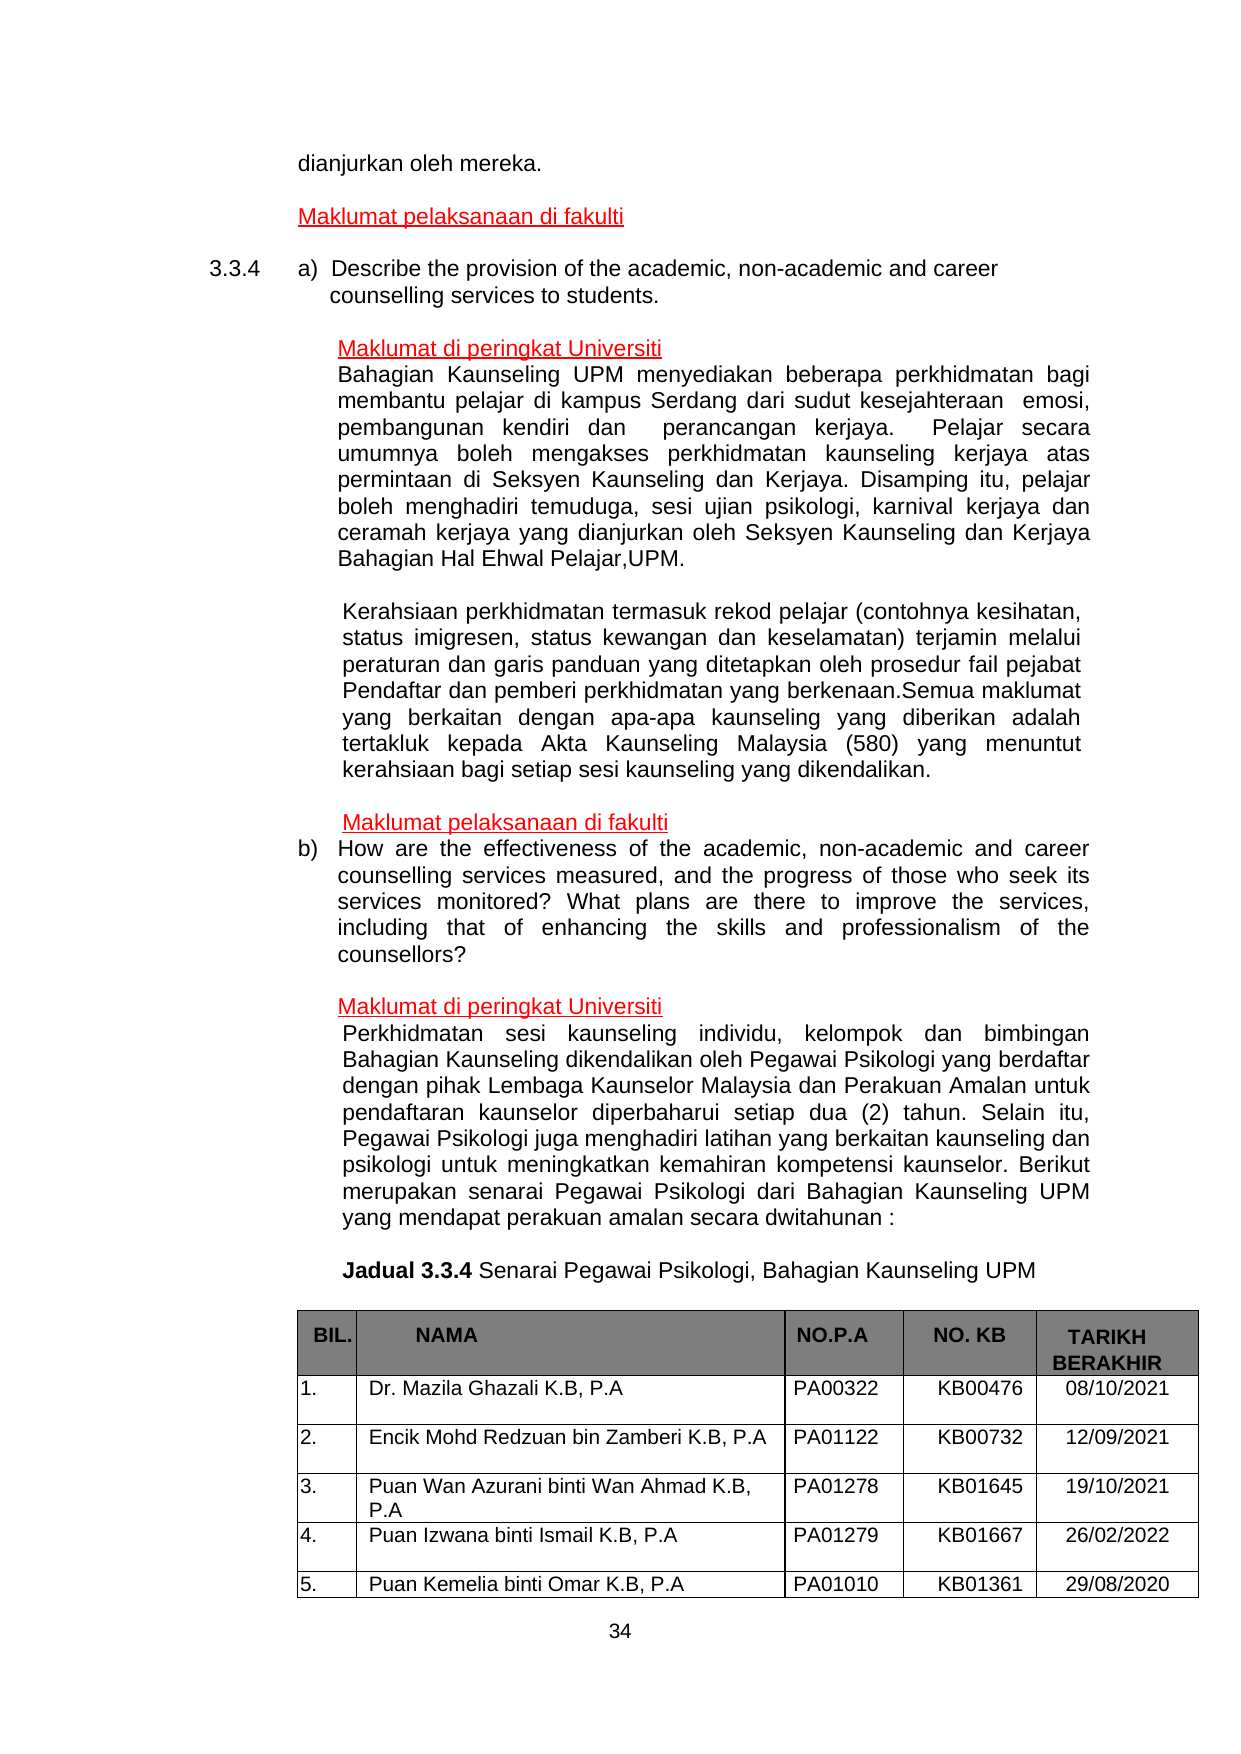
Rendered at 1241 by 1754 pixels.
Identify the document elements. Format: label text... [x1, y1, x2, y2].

text Kerahsiaan perkhidmatan termasuk rekod pelajar (contohnya kesihatan, status imigresen, status kewangan dan keselamatan) terjamin melalui peraturan dan garis panduan yang ditetapkan oleh prosedur fail pejabat Pendaftar dan pemberi perkhidmatan yang berkenaan.Semua maklumat yang berkaitan dengan apa-apa kaunseling yang diberikan adalah tertakluk kepada Akta Kaunseling Malaysia (580) yang menuntut kerahsiaan bagi setiap sesi kaunseling yang dikendalikan. [342, 598, 1081, 782]
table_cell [357, 1572, 784, 1597]
table_cell [298, 1425, 356, 1473]
table_cell PA01122 [786, 1425, 903, 1473]
table_cell KB01645 [904, 1474, 1036, 1522]
table_cell Puan Izwana binti Ismail K.B, P.A [357, 1523, 784, 1571]
text Perkhidmatan sesi kaunseling individu, kelompok dan bimbingan Bahagian Kaunseling dikendalikan oleh Pegawai Psikologi yang berdaftar dengan pihak Lembaga Kaunselor Malaysia dan Perakuan Amalan untuk pendaftaran kaunselor diperbaharui setiap dua (2) tahun. Selain itu, Pegawai Psikologi juga menghadiri latihan yang berkaitan kaunseling dan psikologi untuk meningkatkan kemahiran kompetensi kaunselor. Berikut merupakan senarai Pegawai Psikologi dari Bahagian Kaunseling UPM yang mendapat perakuan amalan secara dwitahunan : [342, 1020, 1090, 1231]
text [298, 150, 1090, 176]
table_cell Puan Wan Azurani binti Wan Ahmad K.B, P.A [357, 1474, 784, 1522]
table_cell 26/02/2022 [1037, 1523, 1198, 1571]
text Maklumat di peringkat Universiti [337, 334, 1090, 361]
text Maklumat di peringkat Universiti [337, 993, 1090, 1020]
table_cell 29/08/2020 [1037, 1572, 1198, 1597]
table_cell 12/09/2021 [1037, 1425, 1198, 1473]
table_cell KB00476 [904, 1376, 1036, 1424]
table_cell PA01279 [786, 1523, 903, 1571]
text counselling services to students. [298, 282, 1090, 308]
text Jadual 3.3.4 Senarai Pegawai Psikologi, Bahagian Kaunseling UPM [342, 1257, 1090, 1283]
table_cell KB01361 [904, 1572, 1036, 1597]
table_cell 19/10/2021 [1037, 1474, 1198, 1522]
table_cell [298, 1376, 356, 1424]
table_cell [298, 1523, 356, 1571]
table_cell 08/10/2021 [1037, 1376, 1198, 1424]
table_header NO. KB [904, 1311, 1036, 1375]
table_header BIL. [298, 1311, 356, 1375]
text Maklumat pelaksanaan di fakulti [298, 203, 1090, 229]
table_cell PA00322 [786, 1376, 903, 1424]
list How are the effectiveness of the academic, non-academic and career counselling services measured, and the progress of those who seek its services monitored? What plans are there to improve the services, including that of enhancing the skills and professionalism of the counsellors? [298, 835, 1090, 967]
table_cell [298, 1572, 356, 1597]
table_header NAMA [357, 1311, 784, 1375]
table_header TARIKH BERAKHIR [1037, 1311, 1198, 1375]
table_header NO.P.A [786, 1311, 903, 1375]
text Maklumat pelaksanaan di fakulti [342, 809, 1090, 835]
table_cell Encik Mohd Redzuan bin Zamberi K.B, P.A [357, 1425, 784, 1473]
table_cell [298, 1474, 356, 1522]
table_cell Dr. Mazila Ghazali K.B, P.A [357, 1376, 784, 1424]
table_cell PA01278 [786, 1474, 903, 1522]
table_cell KB00732 [904, 1425, 1036, 1473]
list a) Describe the provision of the academic, non-academic and career [209, 255, 1090, 282]
text Bahagian Kaunseling UPM menyediakan beberapa perkhidmatan bagi membantu pelajar di kampus Serdang dari sudut kesejahteraan emosi, pembangunan kendiri dan perancangan kerjaya. Pelajar secara umumnya boleh mengakses perkhidmatan kaunseling kerjaya atas permintaan di Seksyen Kaunseling dan Kerjaya. Disamping itu, pelajar boleh menghadiri temuduga, sesi ujian psikologi, karnival kerjaya dan ceramah kerjaya yang dianjurkan oleh Seksyen Kaunseling dan Kerjaya Bahagian Hal Ehwal Pelajar,UPM. [337, 361, 1090, 572]
table_cell PA01010 [786, 1572, 903, 1597]
table_cell KB01667 [904, 1523, 1036, 1571]
